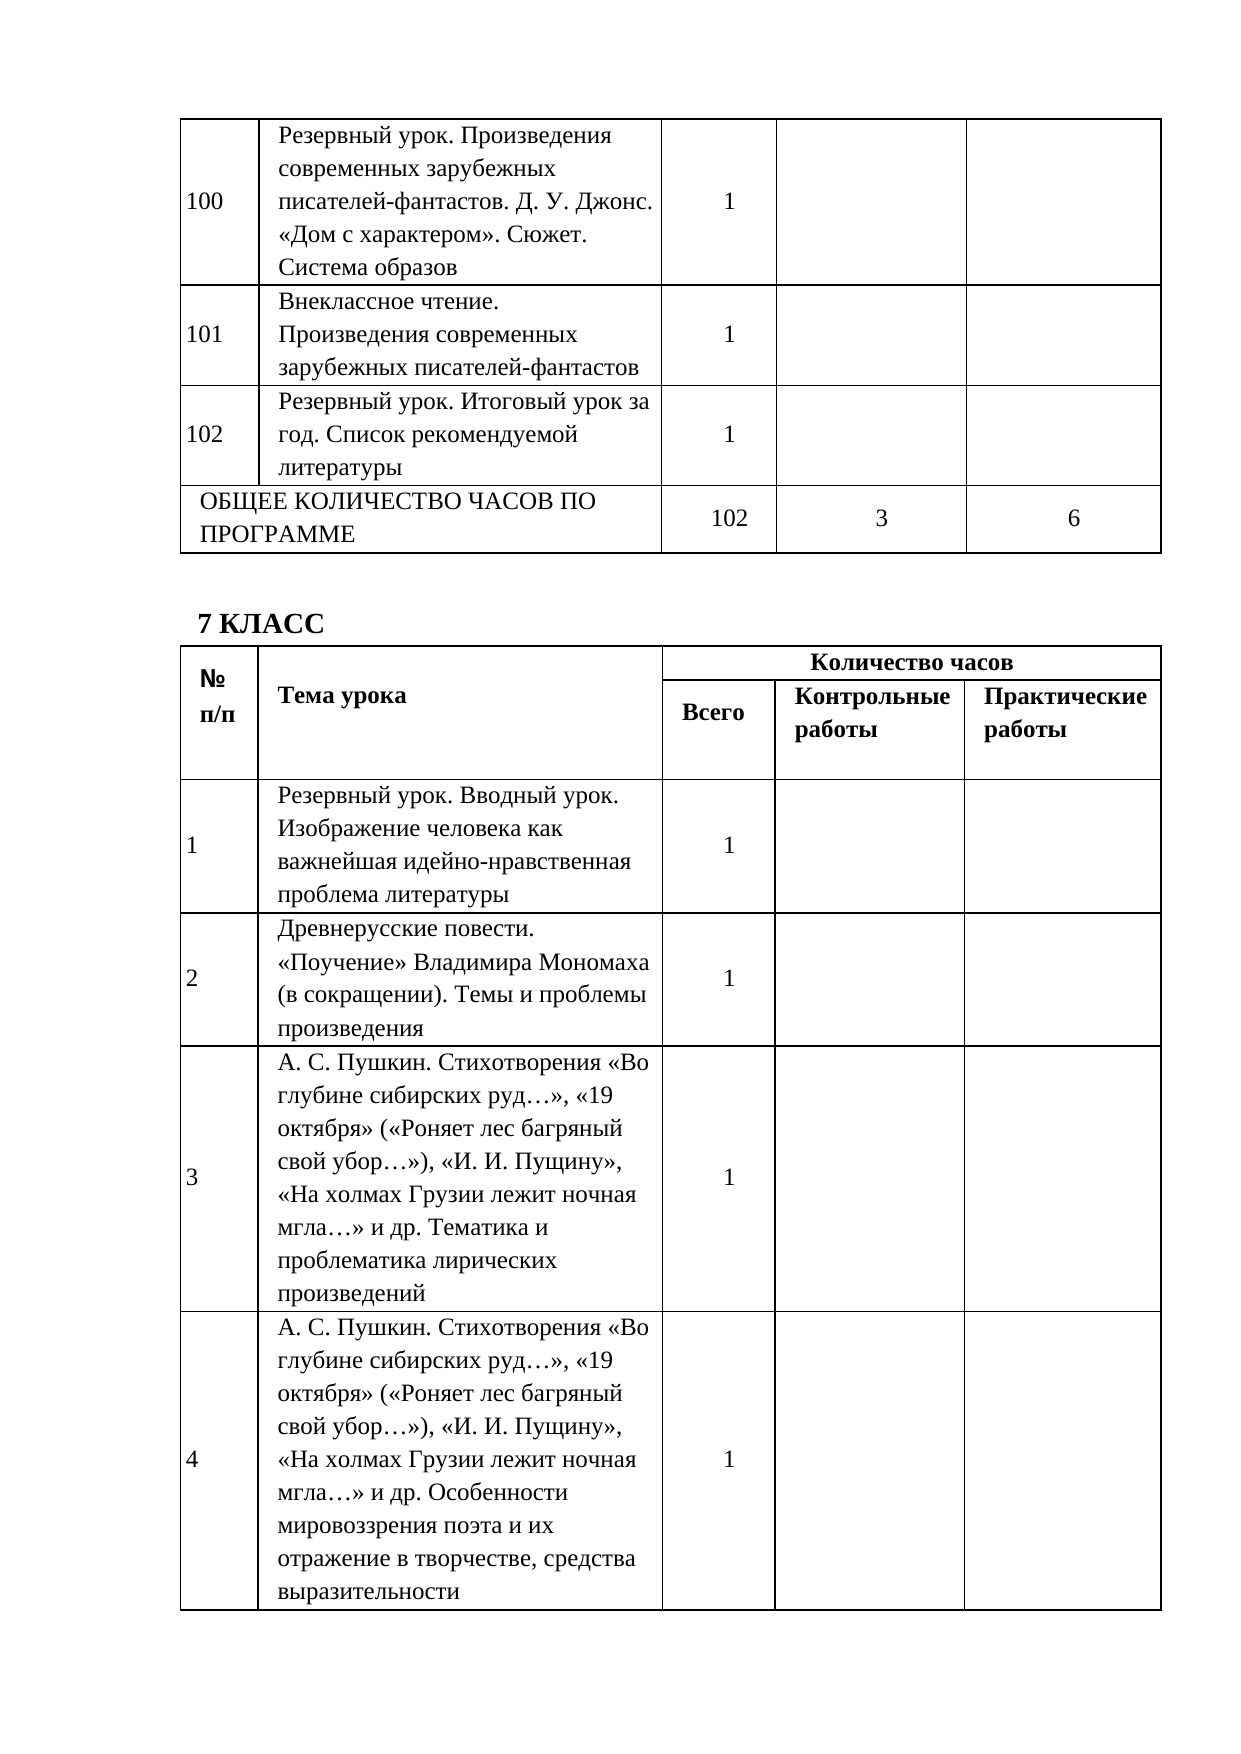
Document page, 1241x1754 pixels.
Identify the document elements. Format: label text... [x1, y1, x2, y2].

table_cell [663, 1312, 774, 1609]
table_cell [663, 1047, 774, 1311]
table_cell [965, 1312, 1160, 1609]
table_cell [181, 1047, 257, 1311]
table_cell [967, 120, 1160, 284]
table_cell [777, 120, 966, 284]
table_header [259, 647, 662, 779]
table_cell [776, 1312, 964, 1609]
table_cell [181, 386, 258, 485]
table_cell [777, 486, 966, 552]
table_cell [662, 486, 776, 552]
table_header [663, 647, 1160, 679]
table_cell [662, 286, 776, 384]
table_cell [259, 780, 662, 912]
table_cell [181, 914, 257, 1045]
text 7 КЛАСС [190, 607, 1152, 640]
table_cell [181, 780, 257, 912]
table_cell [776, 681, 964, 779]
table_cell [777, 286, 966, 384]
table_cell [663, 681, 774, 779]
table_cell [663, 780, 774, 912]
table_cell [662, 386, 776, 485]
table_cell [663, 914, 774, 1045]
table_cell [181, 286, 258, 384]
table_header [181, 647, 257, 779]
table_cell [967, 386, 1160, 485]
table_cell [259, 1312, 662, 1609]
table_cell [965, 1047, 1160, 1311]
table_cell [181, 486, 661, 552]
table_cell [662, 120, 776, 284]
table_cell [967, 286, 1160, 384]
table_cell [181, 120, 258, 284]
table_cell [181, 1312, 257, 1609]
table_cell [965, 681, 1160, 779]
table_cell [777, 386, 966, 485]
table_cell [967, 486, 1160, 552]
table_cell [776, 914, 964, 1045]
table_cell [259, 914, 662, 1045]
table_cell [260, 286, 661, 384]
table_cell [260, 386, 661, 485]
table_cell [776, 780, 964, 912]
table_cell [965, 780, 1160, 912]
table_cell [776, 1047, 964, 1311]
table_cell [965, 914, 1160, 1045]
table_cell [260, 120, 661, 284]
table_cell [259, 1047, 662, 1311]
